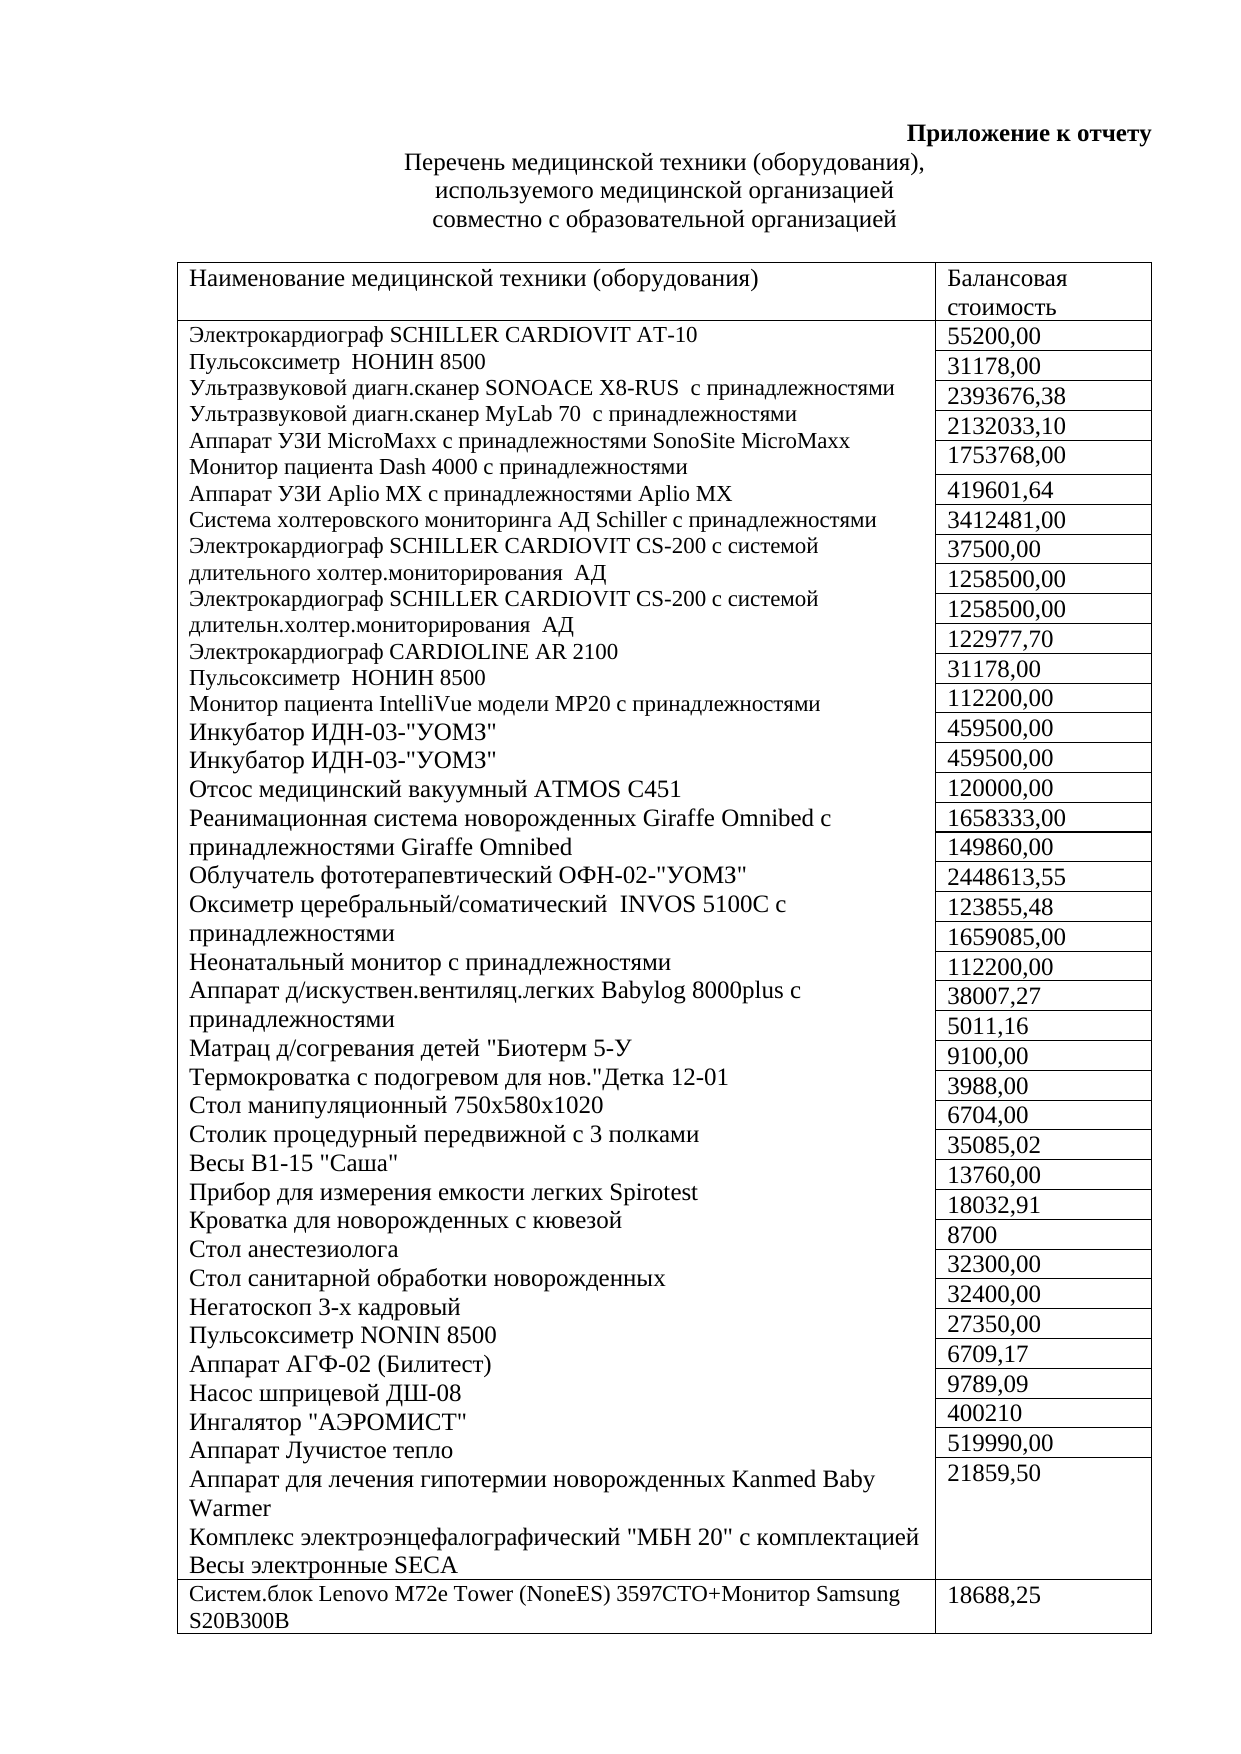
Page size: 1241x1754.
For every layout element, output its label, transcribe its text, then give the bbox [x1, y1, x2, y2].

text используемого медицинской организацией [177, 176, 1152, 204]
table_cell 112200,00 [936, 952, 1151, 980]
text совместно с образовательной организацией [177, 204, 1152, 233]
table_cell 2448613,55 [936, 862, 1151, 891]
table_cell 3412481,00 [936, 505, 1151, 533]
table_cell 459500,00 [936, 713, 1151, 742]
table_cell 1659085,00 [936, 922, 1151, 951]
table_cell 519990,00 [936, 1428, 1151, 1457]
table_cell 9100,00 [936, 1041, 1151, 1070]
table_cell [178, 1580, 935, 1633]
table_cell 1753768,00 [936, 441, 1151, 474]
table_cell 13760,00 [936, 1160, 1151, 1189]
table_header Наименование медицинской техники (оборудования) [178, 263, 935, 320]
table_cell 27350,00 [936, 1309, 1151, 1338]
text Перечень медицинской техники (оборудования), [177, 147, 1152, 176]
table_cell 112200,00 [936, 684, 1151, 712]
table_header Балансовая стоимость [936, 263, 1151, 320]
table_cell 35085,02 [936, 1130, 1151, 1159]
text Приложение к отчету [177, 118, 1152, 147]
table_cell 2132033,10 [936, 411, 1151, 439]
table_cell 1258500,00 [936, 594, 1151, 623]
table_cell 9789,09 [936, 1369, 1151, 1397]
table_cell 149860,00 [936, 833, 1151, 861]
table_cell 18688,25 [936, 1580, 1151, 1633]
table_cell 123855,48 [936, 892, 1151, 921]
table_cell 55200,00 [936, 321, 1151, 350]
table_cell 120000,00 [936, 773, 1151, 802]
table_cell 32400,00 [936, 1279, 1151, 1308]
table_cell 8700 [936, 1220, 1151, 1248]
table_cell 400210 [936, 1399, 1151, 1427]
table_cell 3988,00 [936, 1071, 1151, 1099]
table_cell 31178,00 [936, 654, 1151, 682]
table_cell 38007,27 [936, 981, 1151, 1010]
table_cell 1258500,00 [936, 564, 1151, 593]
table_cell 5011,16 [936, 1011, 1151, 1040]
table_cell 21859,50 [936, 1458, 1151, 1579]
table_cell 32300,00 [936, 1250, 1151, 1278]
table_cell Электрокардиограф SCHILLER CARDIOVIT AT-10 Пульсоксиметр НОНИН 8500 Ультразвуковой диагн.сканер SONOACE X8-RUS с принадлежностями Ультразвуковой диагн.сканер MyLab 70 с принадлежностями Аппарат УЗИ MicroMaxx c принадлежностями SonoSite MicroMaxx Монитор пациента Dash 4000 с принадлежностями Аппарат УЗИ Aplio MX с принадлежностями Aplio MX Система холтеровского мониторинга АД Schiller c принадлежностями Электрокардиограф SCHILLER CARDIOVIT CS-200 c системой длительного холтер.мониторирования АД Электрокардиограф SCHILLER CARDIOVIT CS-200 c системой длительн.холтер.мониторирования АД Электрокардиограф CARDIOLINE AR 2100 Пульсоксиметр НОНИН 8500 Монитор пациента IntelliVue модели МР20 с принадлежностями Инкубатор ИДН-03-"УОМЗ" Инкубатор ИДН-03-"УОМЗ" Отсос медицинский вакуумный ATMOS C451 Реанимационная система новорожденных Giraffe Omnibed c принадлежностями Giraffe Omnibed Облучатель фототерапевтический ОФН-02-"УОМЗ" Оксиметр церебральный/соматический INVOS 5100C с принадлежностями Неонатальный монитор с принадлежностями Аппарат д/искуствен.вентиляц.легких Babylog 8000plus с принадлежностями Матрац д/согревания детей "Биотерм 5-У Термокроватка с подогревом для нов."Детка 12-01 Стол манипуляционный 750х580х1020 Столик процедурный передвижной с 3 полками Весы В1-15 "Саша" Прибор для измерения емкости легких Spirotest Кроватка для новорожденных с кювезой Стол анестезиолога Стол санитарной обработки новорожденных Негатоскоп 3-х кадровый Пульсоксиметр NONIN 8500 Аппарат АГФ-02 (Билитест) Насос шприцевой ДШ-08 Ингалятор "АЭРОМИСТ" Аппарат Лучистое тепло Аппарат для лечения гипотермии новорожденных Kanmed Baby Warmer Комплекс электроэнцефалографический "МБН 20" с комплектацией Весы электронные SECA [178, 321, 935, 1579]
table_cell 2393676,38 [936, 381, 1151, 410]
table_cell 419601,64 [936, 475, 1151, 504]
table_cell 31178,00 [936, 351, 1151, 380]
table_cell 37500,00 [936, 535, 1151, 563]
table_cell 1658333,00 [936, 803, 1151, 831]
table_cell 459500,00 [936, 743, 1151, 772]
table_cell 6709,17 [936, 1339, 1151, 1368]
table_cell 122977,70 [936, 624, 1151, 653]
table_cell 18032,91 [936, 1190, 1151, 1219]
table_cell 6704,00 [936, 1101, 1151, 1129]
